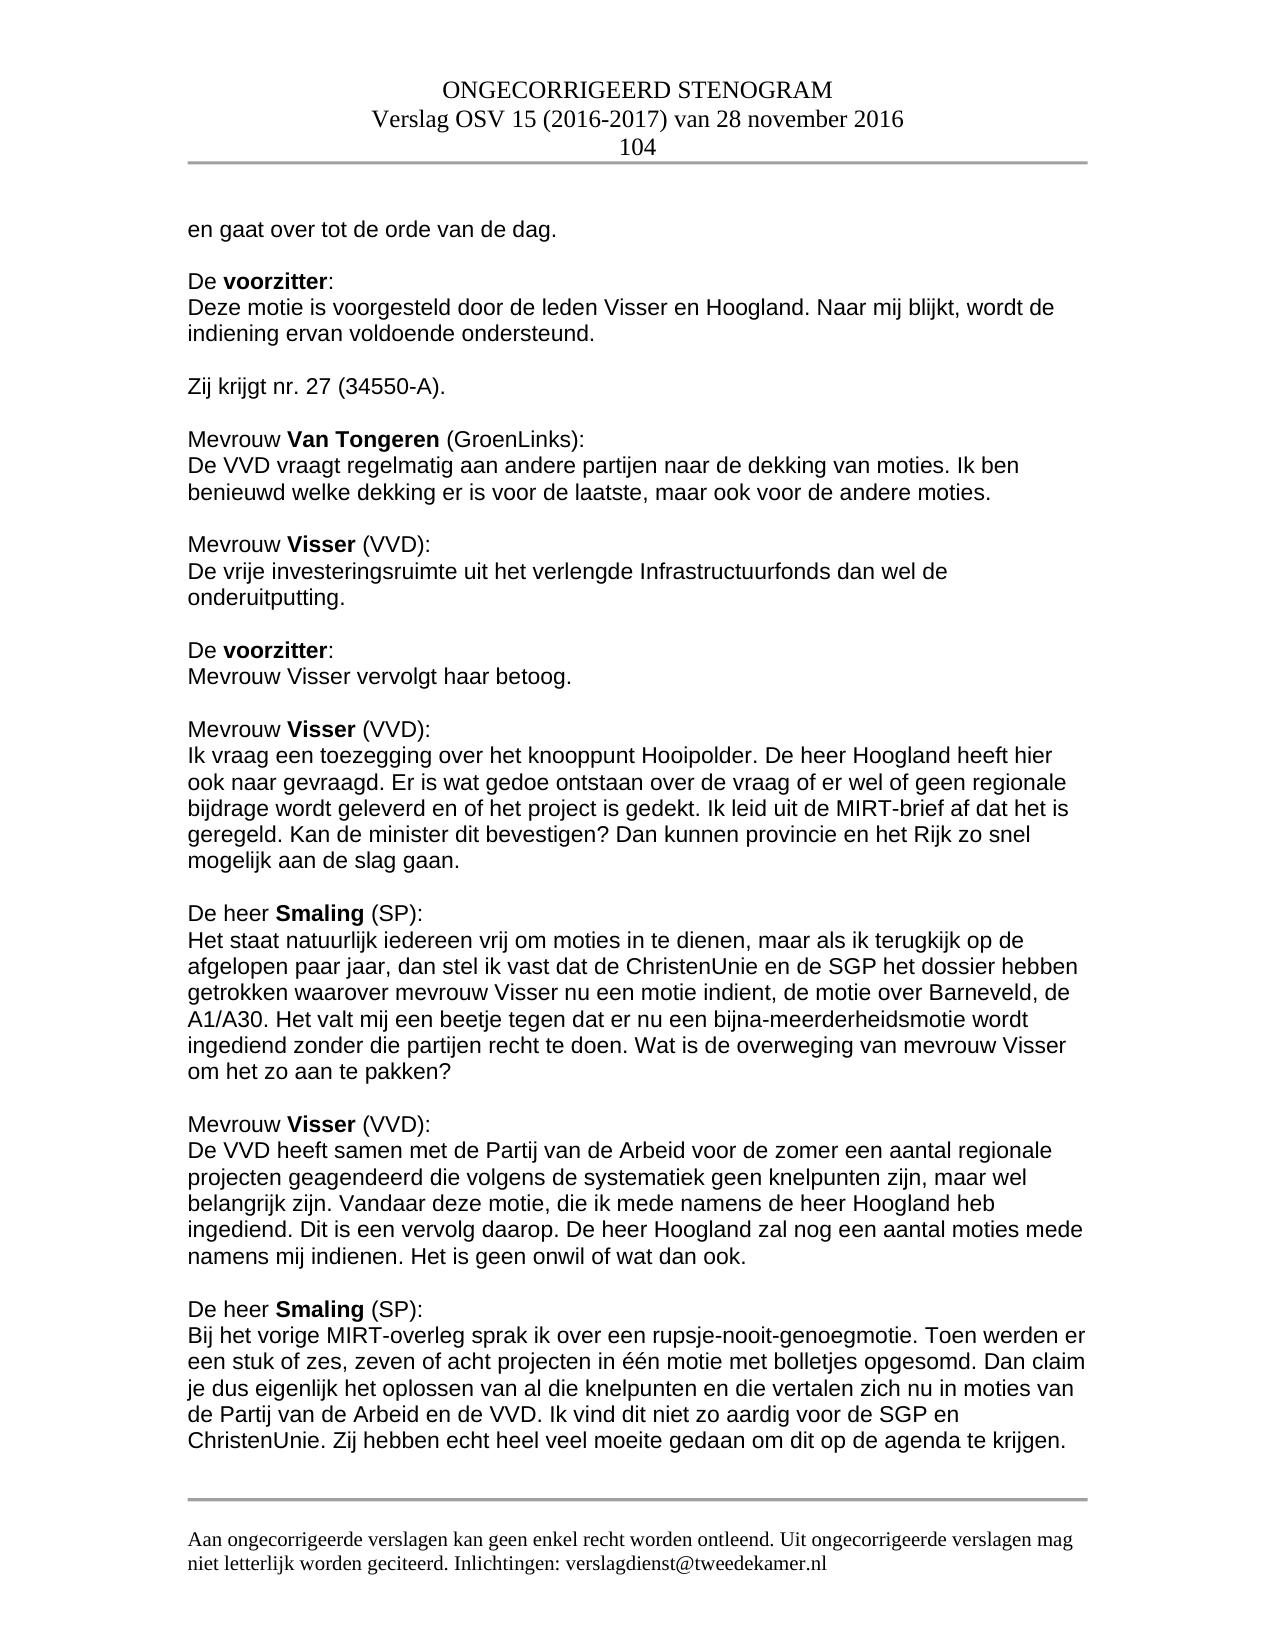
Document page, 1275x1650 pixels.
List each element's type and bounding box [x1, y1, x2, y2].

text [187, 268, 1087, 1480]
text [187, 190, 1087, 243]
